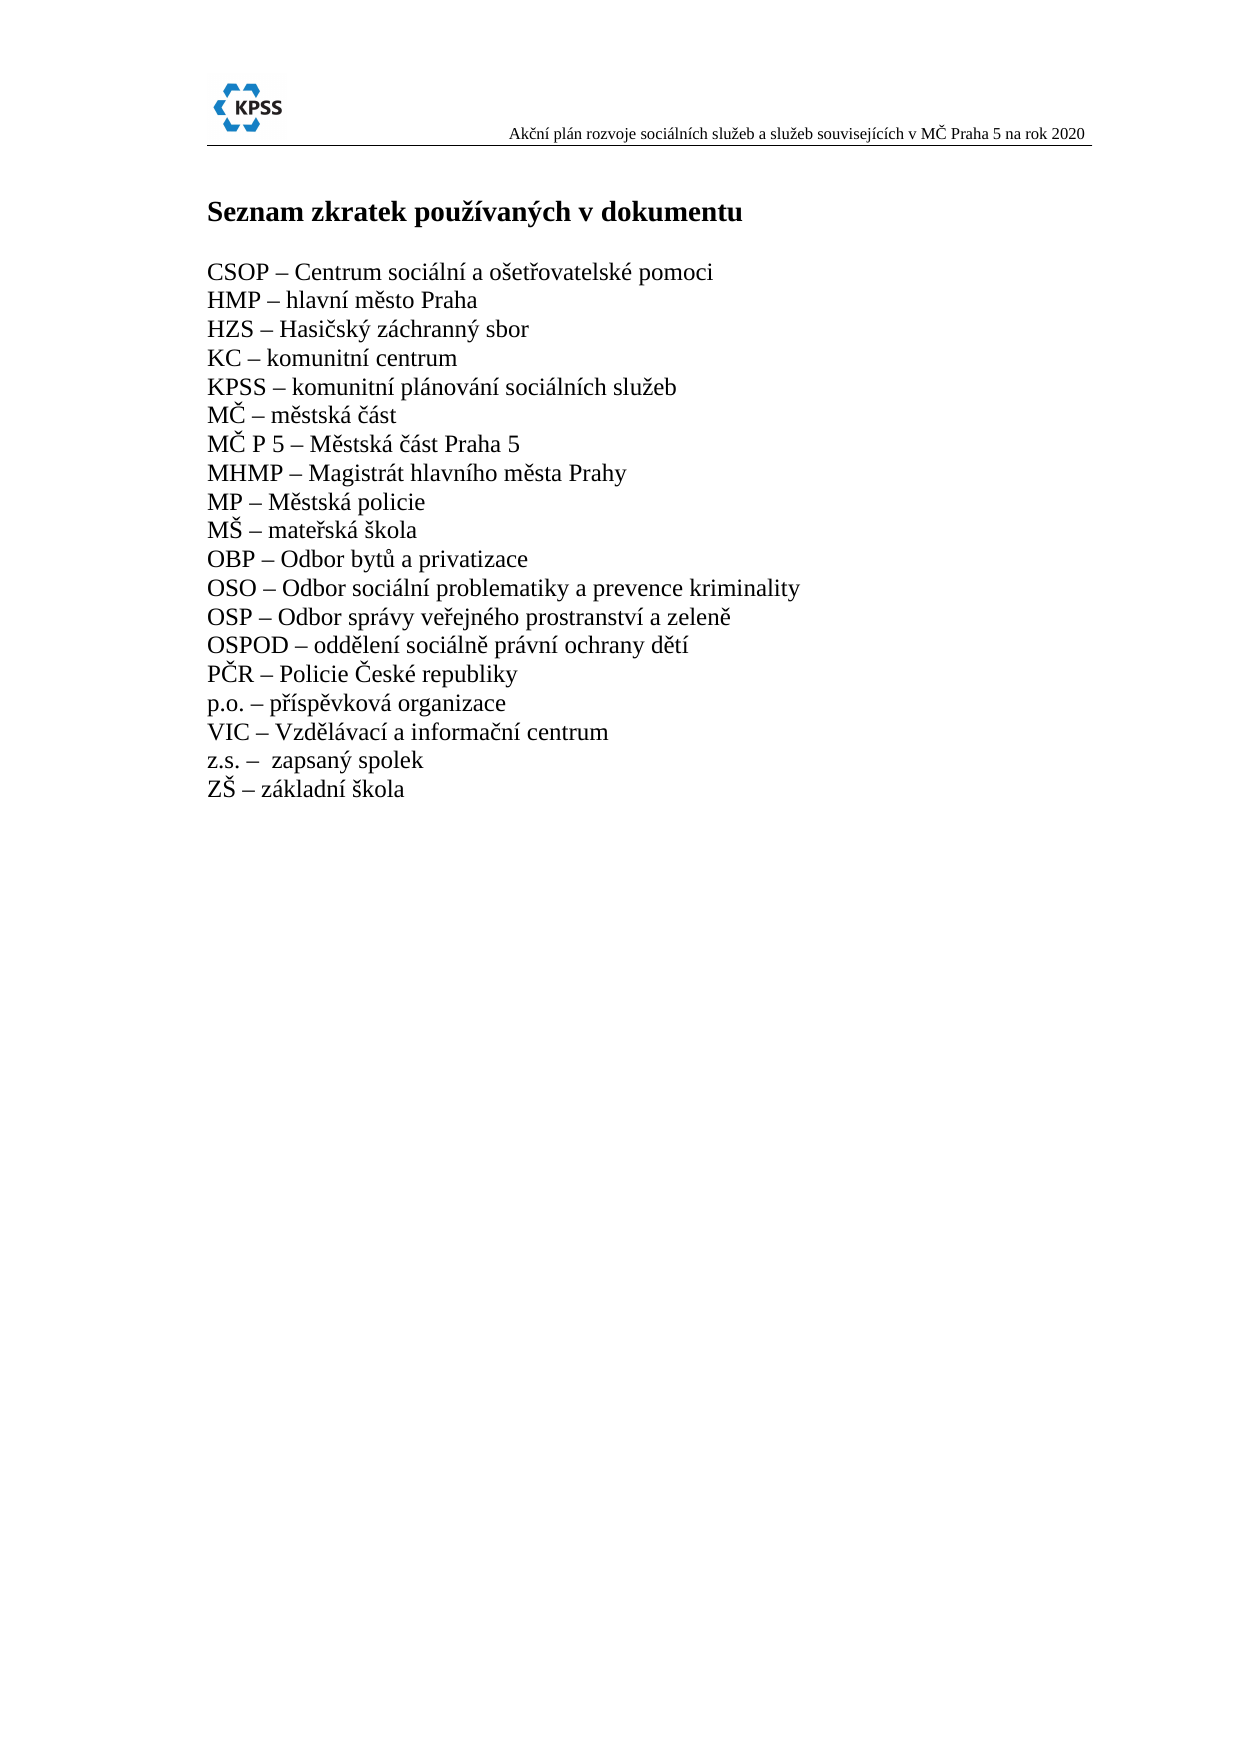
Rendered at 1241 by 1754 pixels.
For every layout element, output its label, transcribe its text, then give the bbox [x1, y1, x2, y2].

text MŠ – mateřská škola [207, 515, 1092, 544]
text OSPOD – oddělení sociálně právní ochrany dětí [207, 630, 1092, 659]
text OSO – Odbor sociální problematiky a prevence kriminality [207, 573, 1092, 602]
text OBP – Odbor bytů a privatizace [207, 544, 1092, 573]
text ZŠ – základní škola [207, 774, 1092, 803]
text MČ P 5 – Městská část Praha 5 [207, 429, 1092, 458]
picture [206, 73, 288, 140]
text KPSS – komunitní plánování sociálních služeb [207, 372, 1092, 400]
subtitle Seznam zkratek používaných v dokumentu [207, 194, 1092, 228]
text p.o. – příspěvková organizace [207, 688, 1092, 717]
text z.s. – zapsaný spolek [207, 745, 1092, 774]
text MHMP – Magistrát hlavního města Prahy [207, 458, 1092, 487]
text MP – Městská policie [207, 487, 1092, 515]
text VIC – Vzdělávací a informační centrum [207, 717, 1092, 745]
text PČR – Policie České republiky [207, 659, 1092, 688]
text CSOP – Centrum sociální a ošetřovatelské pomoci [207, 257, 1092, 285]
text HZS – Hasičský záchranný sbor [207, 314, 1092, 343]
text OSP – Odbor správy veřejného prostranství a zeleně [207, 602, 1092, 630]
text HMP – hlavní město Praha [207, 285, 1092, 314]
text KC – komunitní centrum [207, 343, 1092, 372]
text MČ – městská část [207, 400, 1092, 429]
